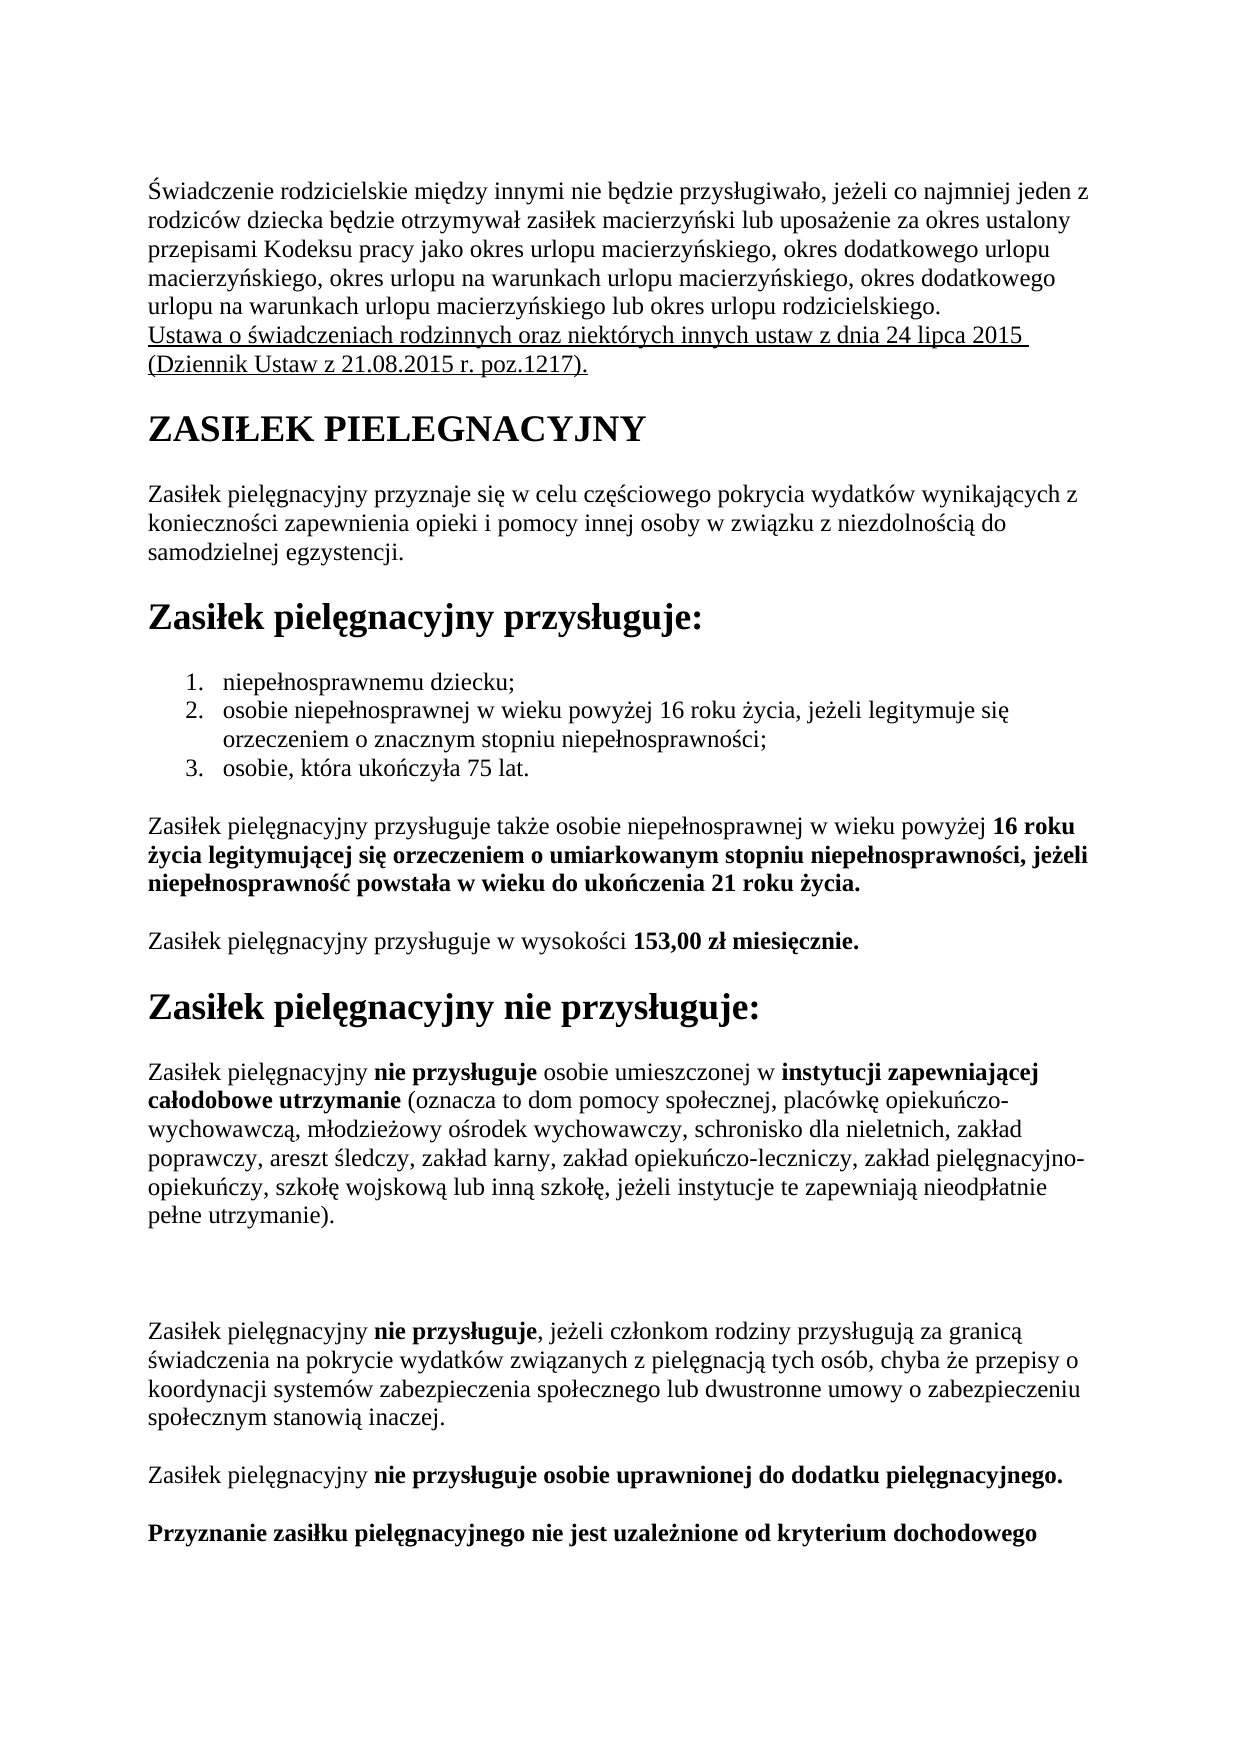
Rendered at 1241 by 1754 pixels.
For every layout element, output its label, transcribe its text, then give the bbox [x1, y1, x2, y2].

text ZASIŁEK PIELEGNACYJNY [148, 407, 1093, 450]
list osobie niepełnosprawnej w wieku powyżej 16 roku życia, jeżeli legitymuje się orzeczeniem o znacznym stopniu niepełnosprawności; [185, 696, 1093, 753]
text Zasiłek pielęgnacyjny nie przysługuje, jeżeli członkom rodziny przysługują za granicą świadczenia na pokrycie wydatków związanych z pielęgnacją tych osób, chyba że przepisy o koordynacji systemów zabezpieczenia społecznego lub dwustronne umowy o zabezpieczeniu społecznym stanowią inaczej. [148, 1316, 1093, 1431]
text Zasiłek pielęgnacyjny przyznaje się w celu częściowego pokrycia wydatków wynikających z konieczności zapewnienia opieki i pomocy innej osoby w związku z niezdolnością do samodzielnej egzystencji. [148, 479, 1093, 565]
text Zasiłek pielęgnacyjny nie przysługuje osobie umieszczonej w instytucji zapewniającej całodobowe utrzymanie (oznacza to dom pomocy społecznej, placówkę opiekuńczo-wychowawczą, młodzieżowy ośrodek wychowawczy, schronisko dla nieletnich, zakład poprawczy, areszt śledczy, zakład karny, zakład opiekuńczo-leczniczy, zakład pielęgnacyjno-opiekuńczy, szkołę wojskową lub inną szkołę, jeżeli instytucje te zapewniają nieodpłatnie pełne utrzymanie). [148, 1057, 1093, 1229]
list niepełnosprawnemu dziecku; [185, 667, 1093, 696]
text Przyznanie zasiłku pielęgnacyjnego nie jest uzależnione od kryterium dochodowego [148, 1518, 1093, 1547]
text Świadczenie rodzicielskie między innymi nie będzie przysługiwało, jeżeli co najmniej jeden z rodziców dziecka będzie otrzymywał zasiłek macierzyński lub uposażenie za okres ustalony przepisami Kodeksu pracy jako okres urlopu macierzyńskiego, okres dodatkowego urlopu macierzyńskiego, okres urlopu na warunkach urlopu macierzyńskiego, okres dodatkowego urlopu na warunkach urlopu macierzyńskiego lub okres urlopu rodzicielskiego. Ustawa o świadczeniach rodzinnych oraz niektórych innych ustaw z dnia 24 lipca 2015 (Dziennik Ustaw z 21.08.2015 r. poz.1217). [148, 148, 1093, 378]
text Zasiłek pielęgnacyjny przysługuje także osobie niepełnosprawnej w wieku powyżej 16 roku życia legitymującej się orzeczeniem o umiarkowanym stopniu niepełnosprawności, jeżeli niepełnosprawność powstała w wieku do ukończenia 21 roku życia. [148, 811, 1093, 897]
text Zasiłek pielęgnacyjny nie przysługuje osobie uprawnionej do dodatku pielęgnacyjnego. [148, 1460, 1093, 1489]
text Zasiłek pielęgnacyjny nie przysługuje: [148, 984, 1093, 1027]
text Zasiłek pielęgnacyjny przysługuje: [148, 594, 1093, 638]
text Zasiłek pielęgnacyjny przysługuje w wysokości 153,00 zł miesięcznie. [148, 926, 1093, 955]
list osobie, która ukończyła 75 lat. [185, 753, 1093, 782]
